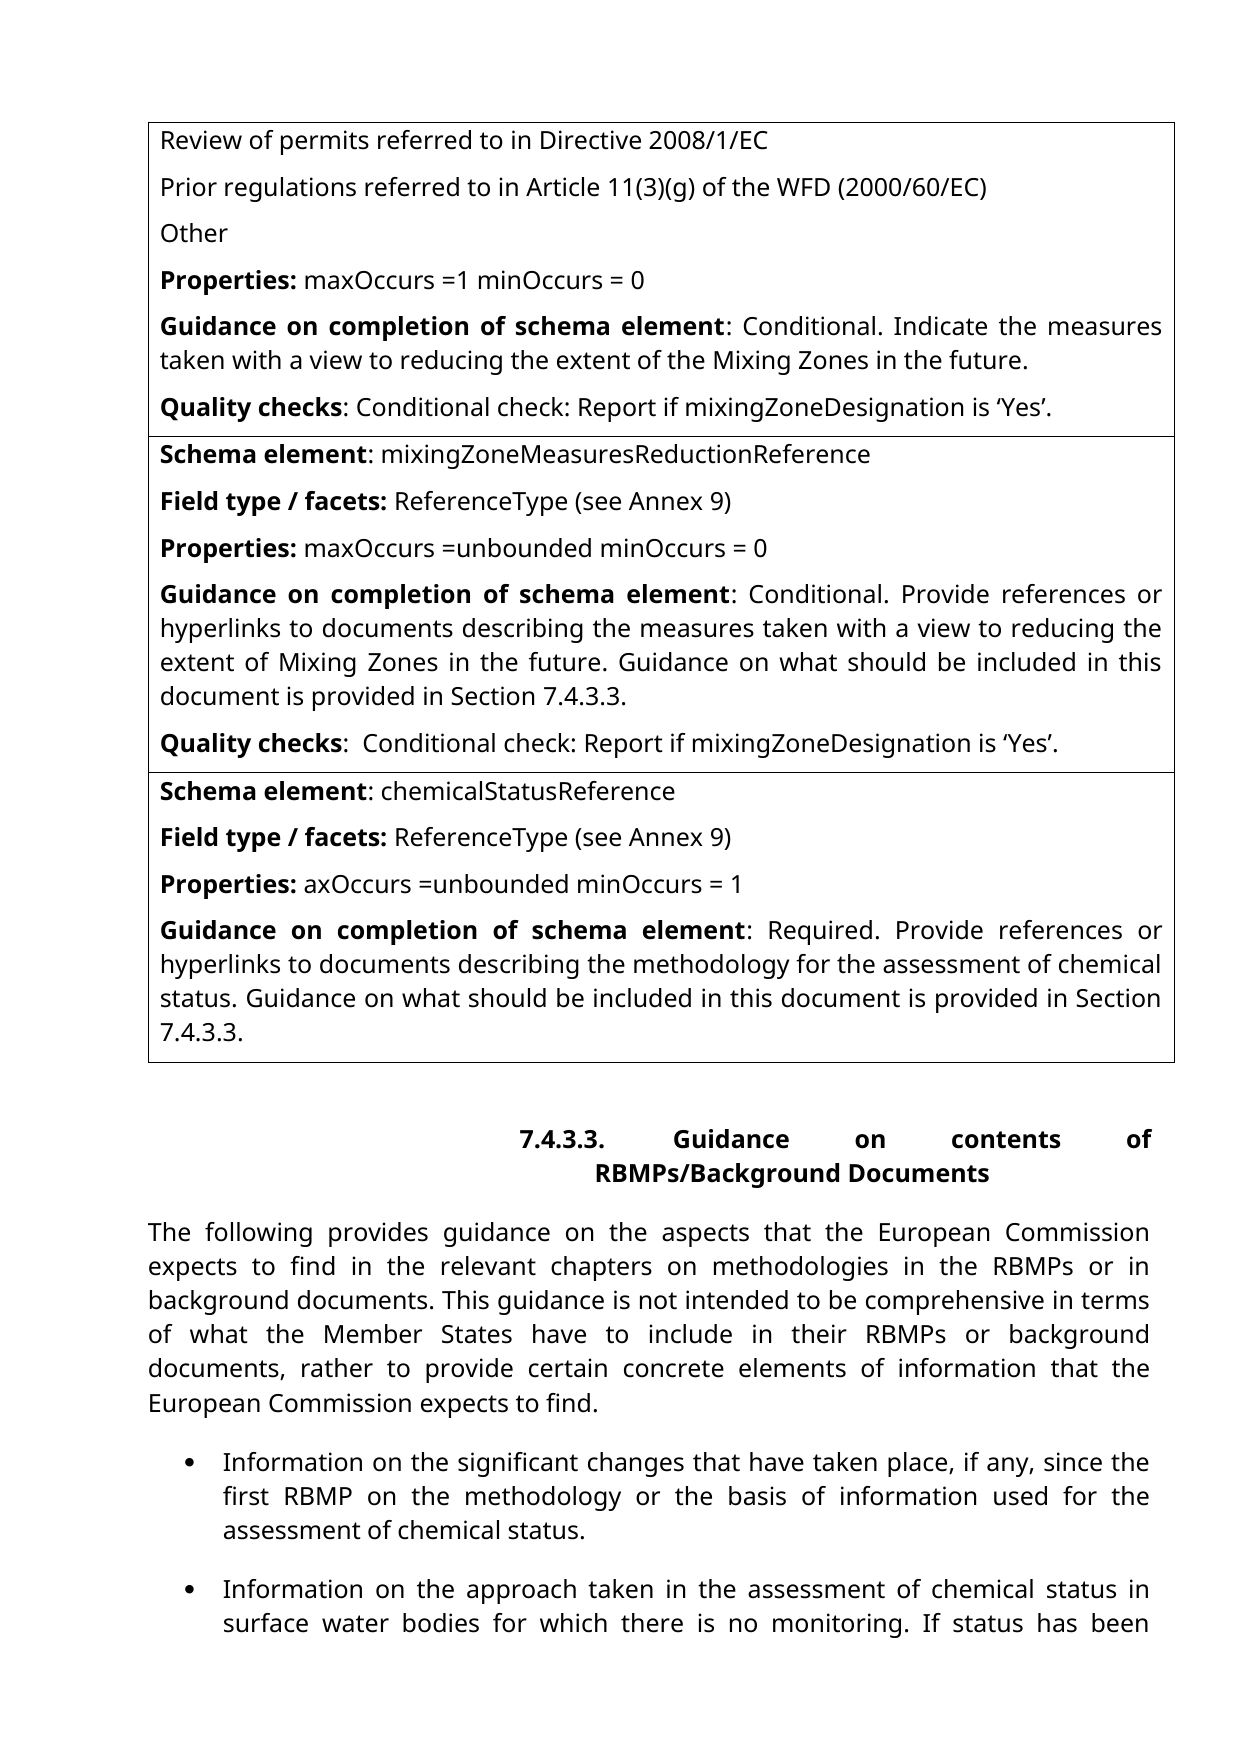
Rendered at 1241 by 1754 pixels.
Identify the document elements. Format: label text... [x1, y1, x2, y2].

subtitle Guidance on contents of RBMPs/Background Documents [519, 1122, 1152, 1190]
table_cell Schema element: chemicalStatusReference Field type / facets: ReferenceType (see Annex 9) Properties: axOccurs =unbounded minOccurs = 1 Guidance on completion of schema element: Required. Provide references or hyperlinks to documents describing the methodology for the assessment of chemical status. Guidance on what should be included in this document is provided in Section 7.4.3.3. [149, 773, 1174, 1062]
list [185, 1571, 1152, 1639]
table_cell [149, 123, 1174, 436]
text The following provides guidance on the aspects that the European Commission expects to find in the relevant chapters on methodologies in the RBMPs or in background documents. This guidance is not intended to be comprehensive in terms of what the Member States have to include in their RBMPs or background documents, rather to provide certain concrete elements of information that the European Commission expects to find. [148, 1215, 1152, 1419]
list Information on the significant changes that have taken place, if any, since the first RBMP on the methodology or the basis of information used for the assessment of chemical status. [185, 1444, 1152, 1546]
table_cell Schema element: mixingZoneMeasuresReductionReference Field type / facets: ReferenceType (see Annex 9) Properties: maxOccurs =unbounded minOccurs = 0 Guidance on completion of schema element: Conditional. Provide references or hyperlinks to documents describing the measures taken with a view to reducing the extent of Mixing Zones in the future. Guidance on what should be included in this document is provided in Section 7.4.3.3. Quality checks: Conditional check: Report if mixingZoneDesignation is ‘Yes’. [149, 437, 1174, 772]
